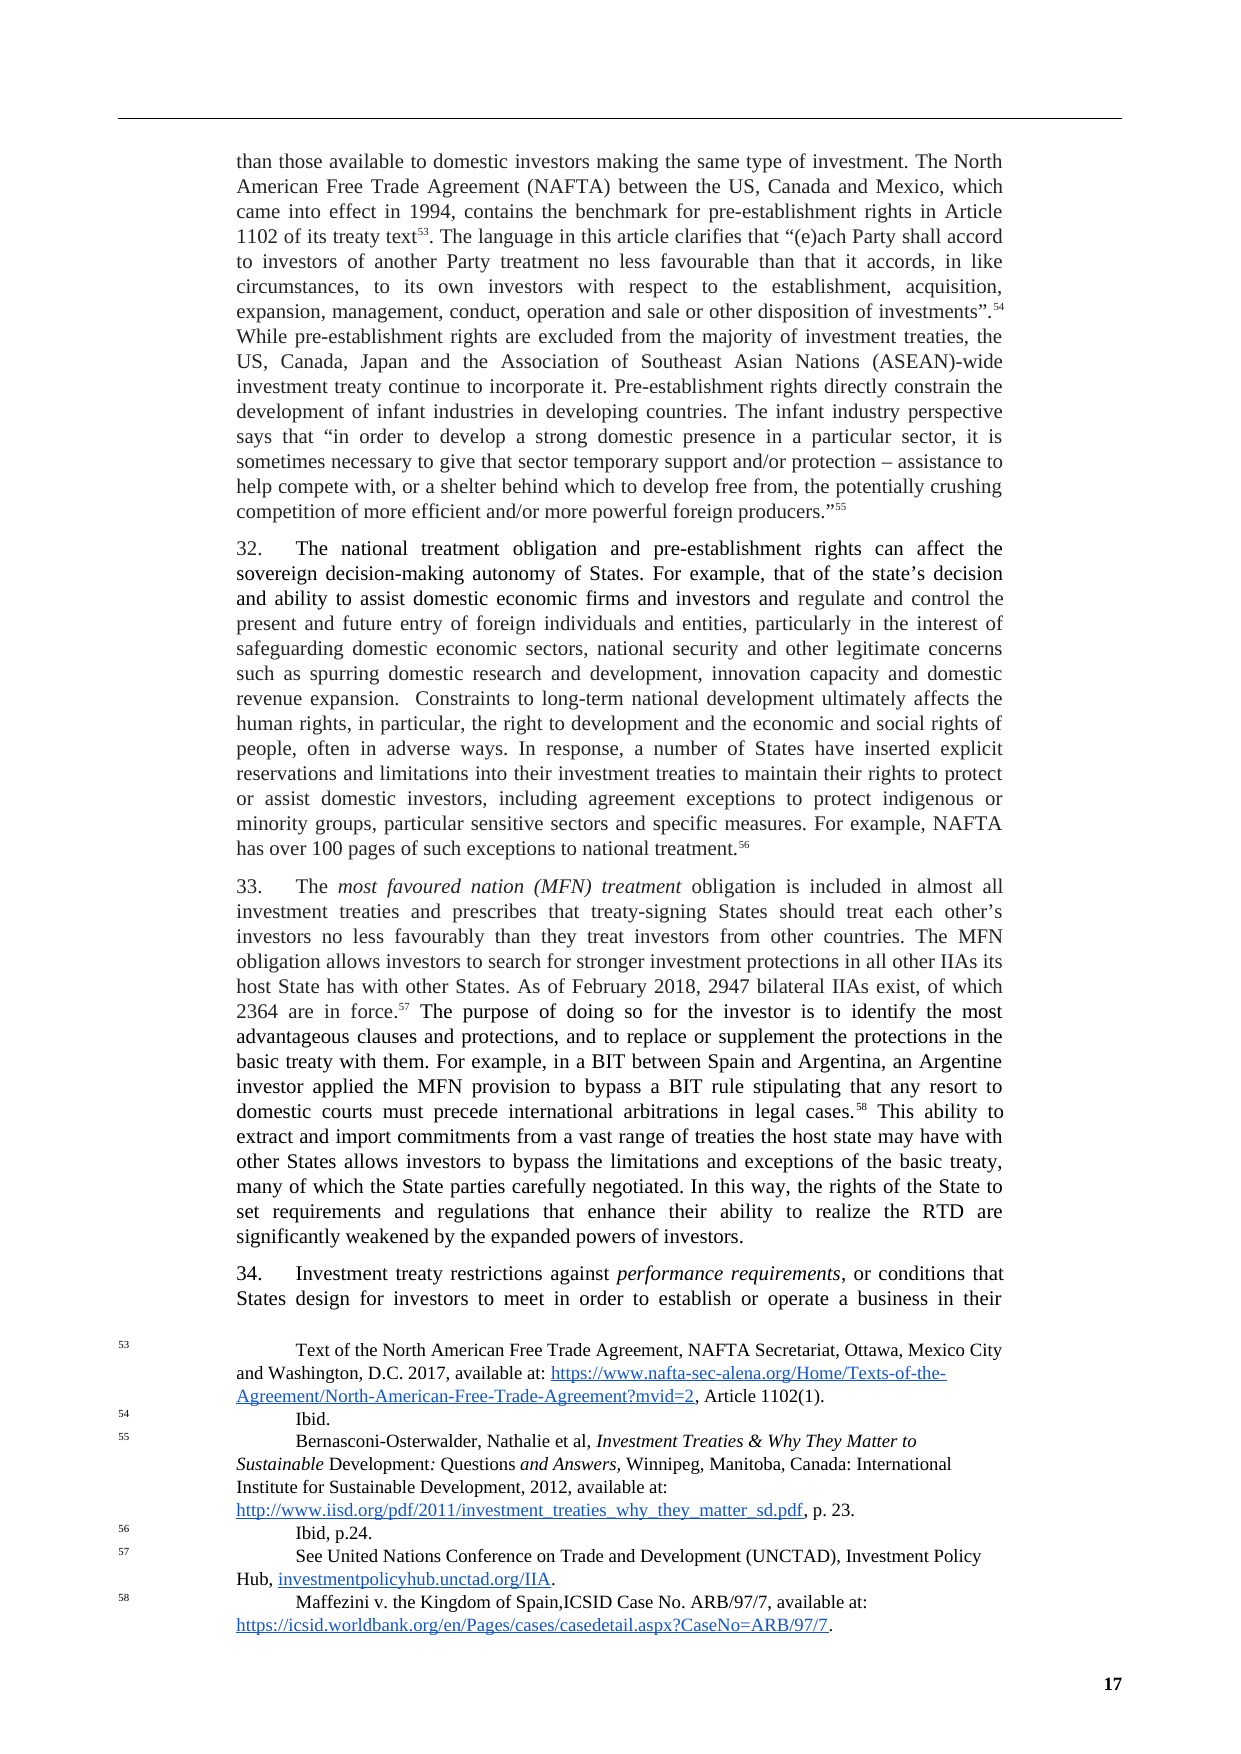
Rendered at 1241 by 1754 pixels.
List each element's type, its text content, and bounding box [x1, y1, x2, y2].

text 32. The national treatment obligation and pre-establishment rights can affect the sovereign decision-making autonomy of States. For example, that of the state’s decision and ability to assist domestic economic firms and investors and regulate and control the present and future entry of foreign individuals and entities, particularly in the interest of safeguarding domestic economic sectors, national security and other legitimate concerns such as spurring domestic research and development, innovation capacity and domestic revenue expansion. Constraints to long-term national development ultimately affects the human rights, in particular, the right to development and the economic and social rights of people, often in adverse ways. In response, a number of States have inserted explicit reservations and limitations into their investment treaties to maintain their rights to protect or assist domestic investors, including agreement exceptions to protect indigenous or minority groups, particular sensitive sectors and specific measures. For example, NAFTA has over 100 pages of such exceptions to national treatment. [236, 535, 1004, 860]
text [236, 148, 1004, 523]
text 33. The most favoured nation (MFN) treatment obligation is included in almost all investment treaties and prescribes that treaty-signing States should treat each other’s investors no less favourably than they treat investors from other countries. The MFN obligation allows investors to search for stronger investment protections in all other IIAs its host State has with other States. As of February 2018, 2947 bilateral IIAs exist, of which 2364 are in force. The purpose of doing so for the investor is to identify the most advantageous clauses and protections, and to replace or supplement the protections in the basic treaty with them. For example, in a BIT between Spain and Argentina, an Argentine investor applied the MFN provision to bypass a BIT rule stipulating that any resort to domestic courts must precede international arbitrations in legal cases. This ability to extract and import commitments from a vast range of treaties the host state may have with other States allows investors to bypass the limitations and exceptions of the basic treaty, many of which the State parties carefully negotiated. In this way, the rights of the State to set requirements and regulations that enhance their ability to realize the RTD are significantly weakened by the expanded powers of investors. [236, 873, 1004, 1248]
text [236, 1260, 1004, 1310]
